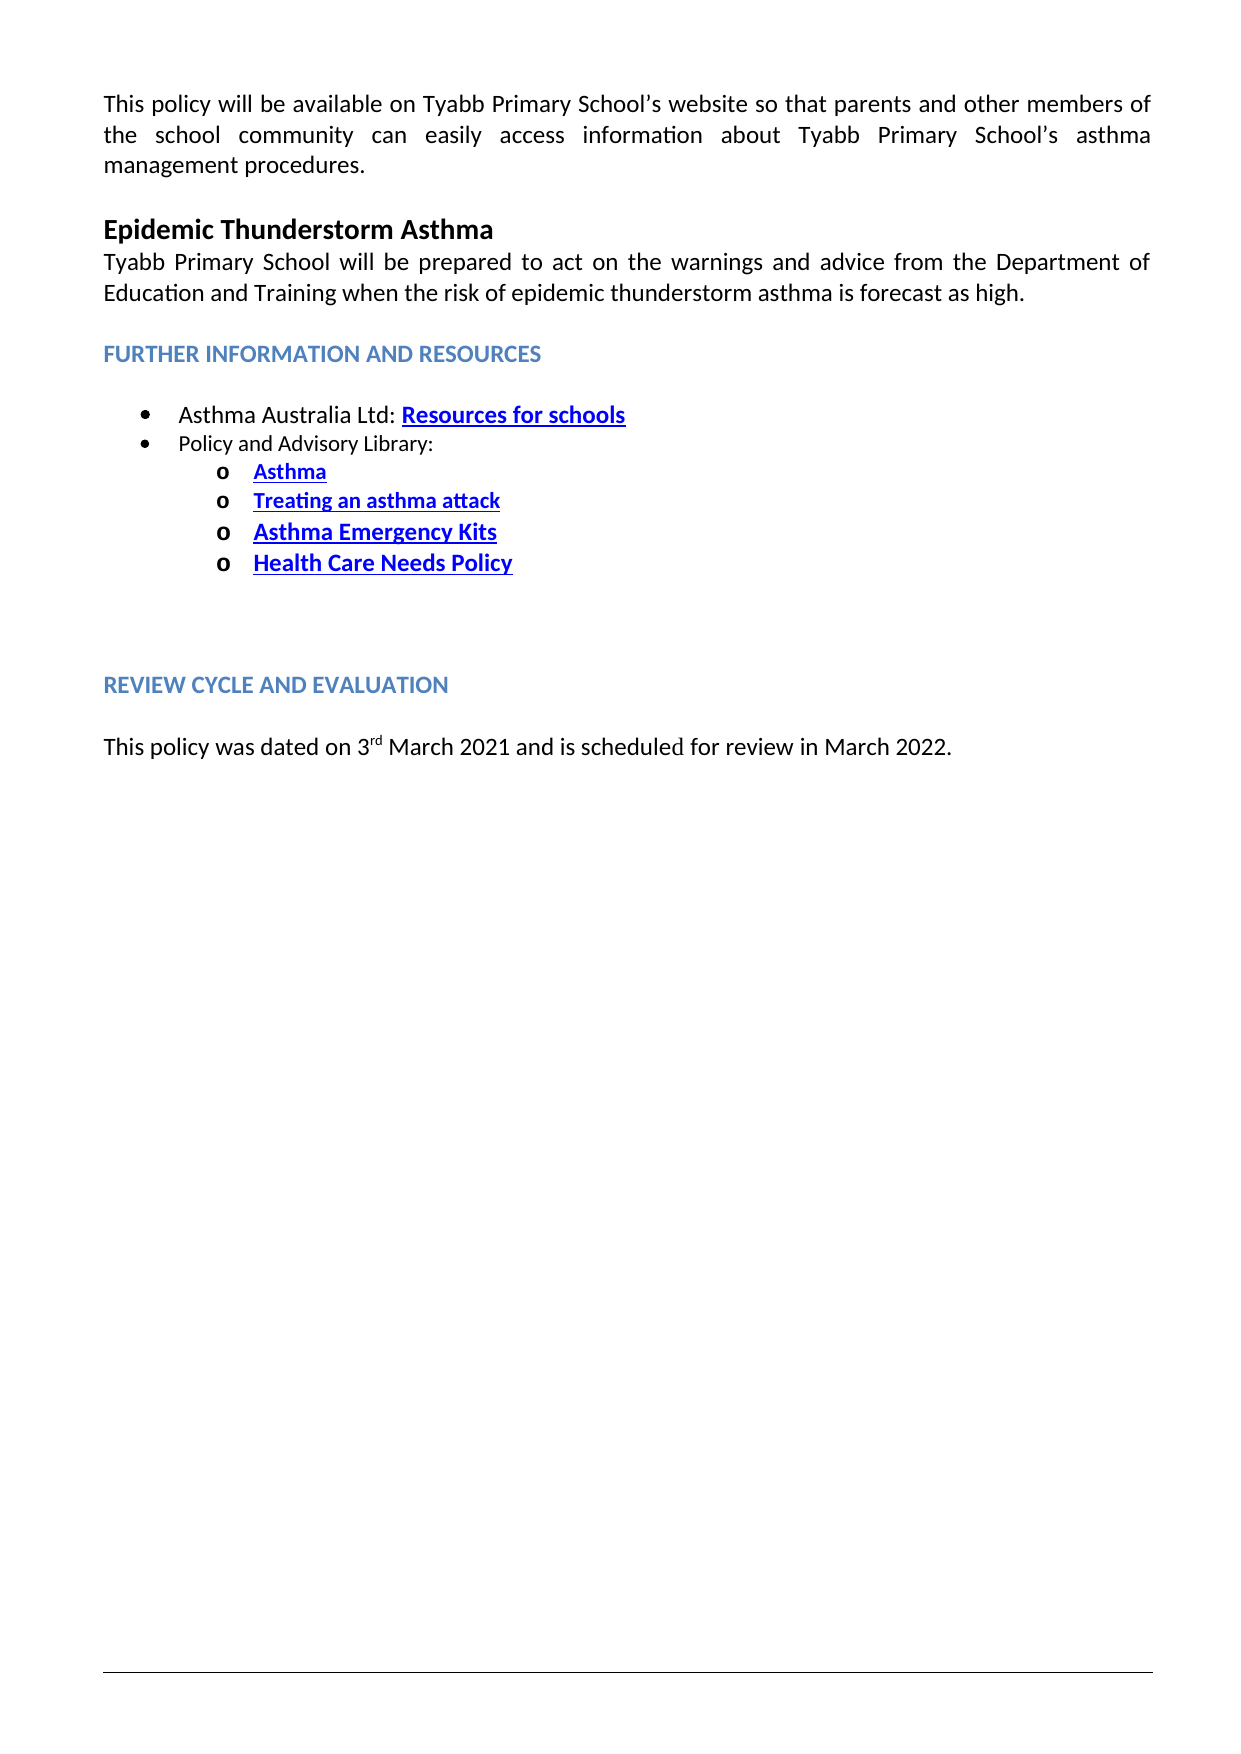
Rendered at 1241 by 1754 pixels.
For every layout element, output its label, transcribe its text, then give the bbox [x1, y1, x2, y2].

text Further information and resources [103, 338, 1153, 368]
list Health Care Needs Policy [216, 548, 1153, 579]
list Treating an asthma attack [216, 487, 1153, 516]
text This policy will be available on Tyabb Primary School’s website so that parents and other members of the school community can easily access information about Tyabb Primary School’s asthma management procedures. [103, 89, 1153, 180]
list Asthma Emergency Kits [216, 516, 1153, 548]
list Asthma Australia Ltd: Resources for schools [141, 399, 1153, 429]
text Tyabb Primary School will be prepared to act on the warnings and advice from the Department of Education and Training when the risk of epidemic thunderstorm asthma is forecast as high. [103, 246, 1153, 307]
text This policy was dated on 3rd March 2021 and is scheduled for review in March 2022. [103, 731, 1153, 761]
list Asthma [216, 457, 1153, 487]
text Review cycle and evaluation [103, 669, 1153, 700]
text Epidemic Thunderstorm Asthma [103, 211, 1153, 246]
list Policy and Advisory Library: [141, 429, 1153, 457]
